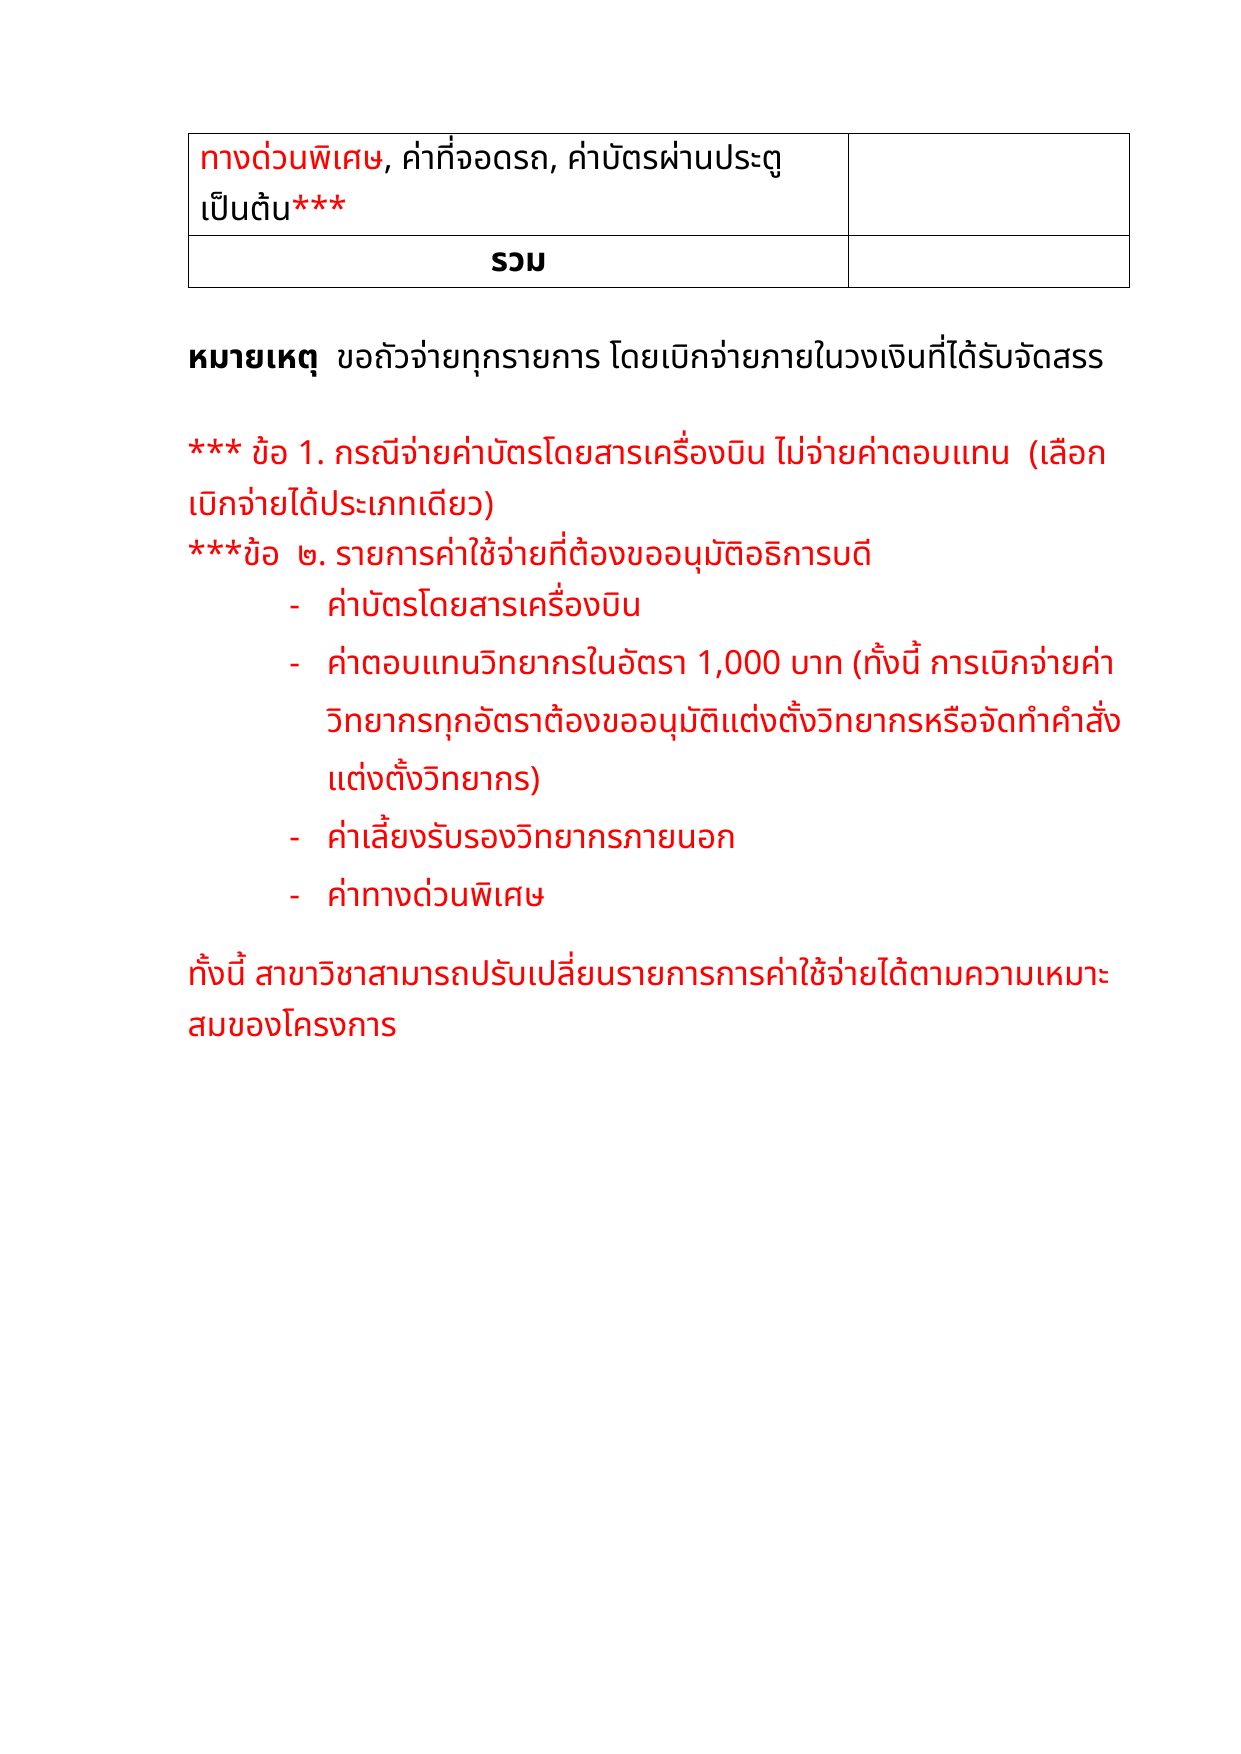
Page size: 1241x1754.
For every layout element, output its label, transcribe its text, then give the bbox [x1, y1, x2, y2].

list ค่าเลี้ยงรับรองวิทยากรภายนอก [289, 813, 1122, 864]
table_cell รวม [189, 236, 848, 287]
table_cell [849, 236, 1129, 287]
text หมายเหตุ ขอถัวจ่ายทุกรายการ โดยเบิกจ่ายภายในวงเงินที่ได้รับจัดสรร [187, 333, 1122, 383]
text *** ข้อ 1. กรณีจ่ายค่าบัตรโดยสารเครื่องบิน ไม่จ่ายค่าตอบแทน (เลือกเบิกจ่ายได้ประเภทเดียว) [187, 429, 1122, 530]
list ค่าบัตรโดยสารเครื่องบิน [289, 581, 1122, 631]
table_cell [189, 134, 848, 235]
text ทั้งนี้ สาขาวิชาสามารถปรับเปลี่ยนรายการการค่าใช้จ่ายได้ตามความเหมาะสมของโครงการ [187, 950, 1122, 1051]
table_cell [849, 134, 1129, 235]
list ค่าทางด่วนพิเศษ [289, 871, 1122, 922]
list ค่าตอบแทนวิทยากรในอัตรา 1,000 บาท (ทั้งนี้ การเบิกจ่ายค่าวิทยากรทุกอัตราต้องขออนุมัติแต่งตั้งวิทยากรหรือจัดทำคำสั่งแต่งตั้งวิทยากร) [289, 639, 1122, 806]
text ***ข้อ ๒. รายการค่าใช้จ่ายที่ต้องขออนุมัติอธิการบดี [187, 530, 1122, 581]
